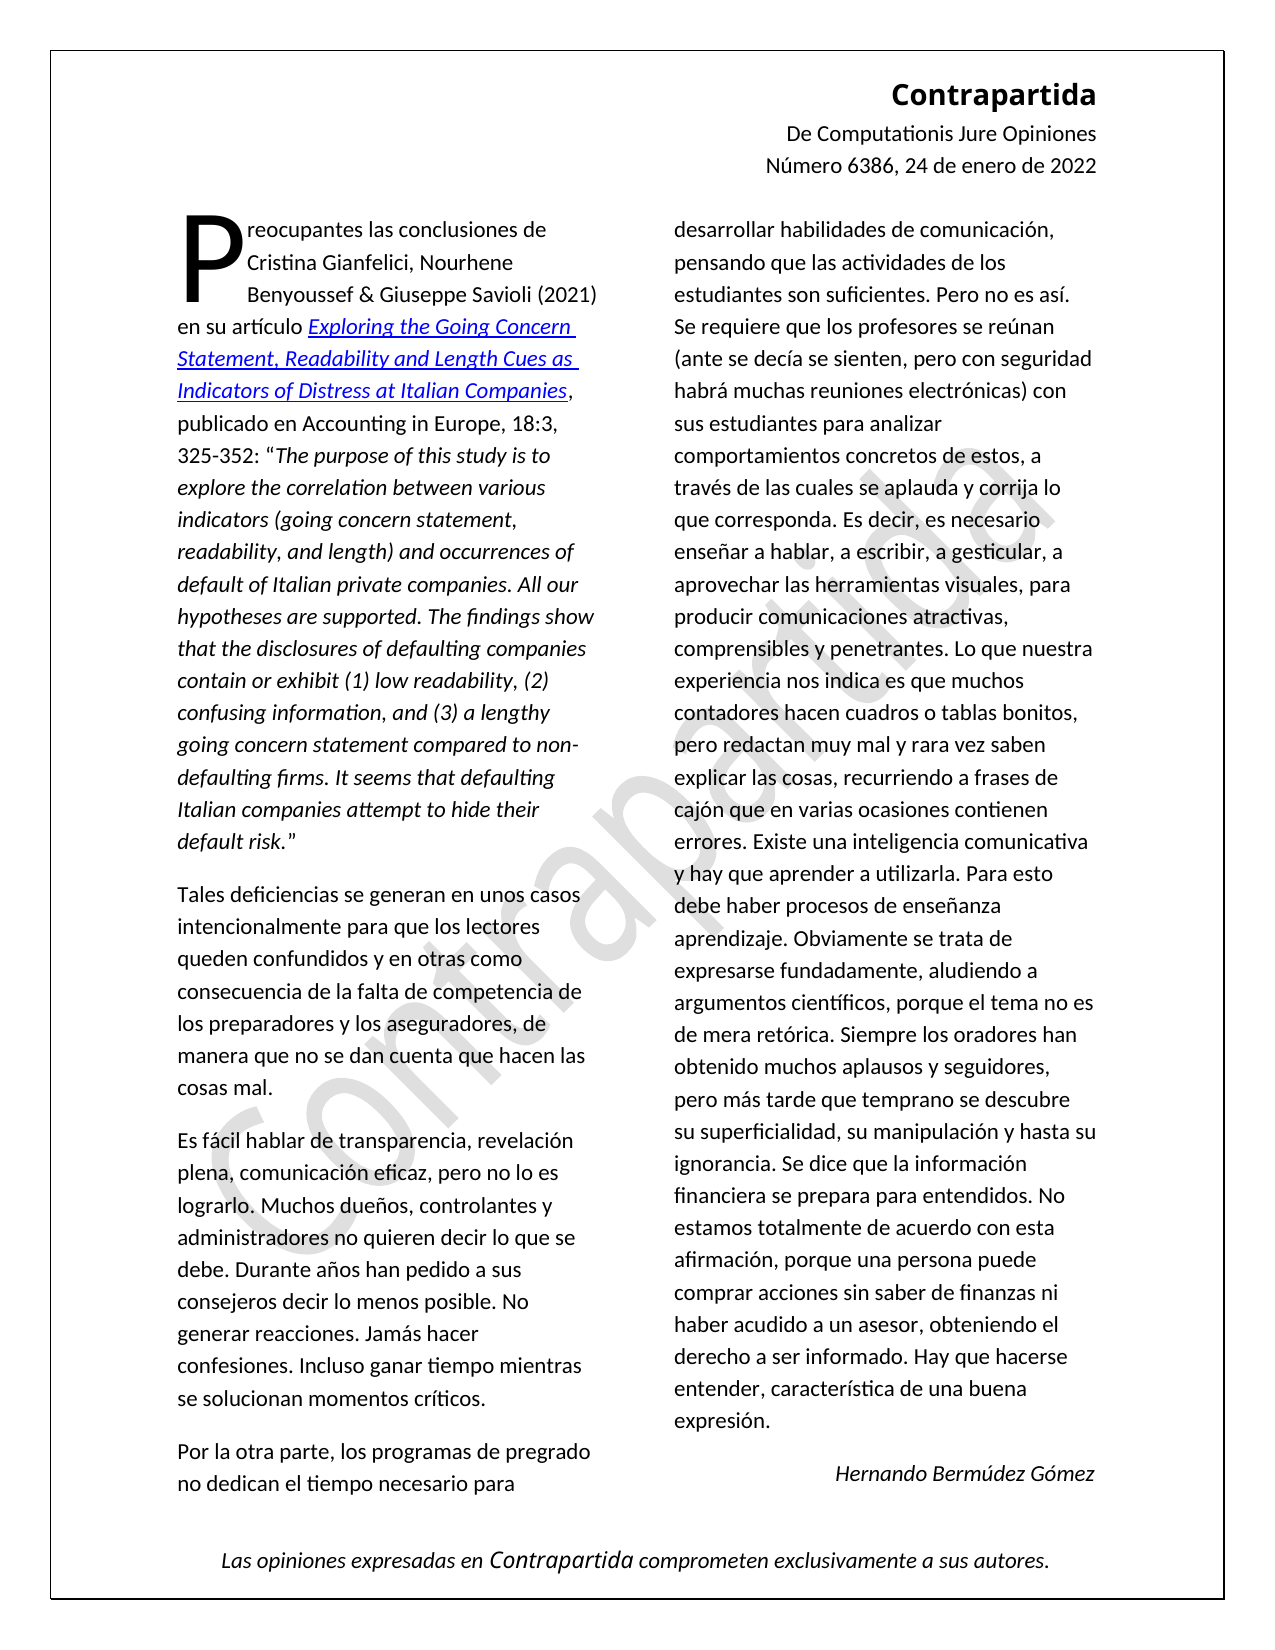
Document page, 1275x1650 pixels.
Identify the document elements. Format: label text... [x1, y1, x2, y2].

text Tales deficiencias se generan en unos casos intencionalmente para que los lectores queden confundidos y en otras como consecuencia de la falta de competencia de los preparadores y los aseguradores, de manera que no se dan cuenta que hacen las cosas mal. [177, 880, 600, 1101]
text Por la otra parte, los programas de pregrado no dedican el tiempo necesario para desarrollar habilidades de comunicación, pensando que las actividades de los estudiantes son suficientes. Pero no es así. Se requiere que los profesores se reúnan (ante se decía se sienten, pero con seguridad habrá muchas reuniones electrónicas) con sus estudiantes para analizar comportamientos concretos de estos, a través de las cuales se aplauda y corrija lo que corresponda. Es decir, es necesario enseñar a hablar, a escribir, a gesticular, a aprovechar las herramientas visuales, para producir comunicaciones atractivas, comprensibles y penetrantes. Lo que nuestra experiencia nos indica es que muchos contadores hacen cuadros o tablas bonitos, pero redactan muy mal y rara vez saben explicar las cosas, recurriendo a frases de cajón que en varias ocasiones contienen errores. Existe una inteligencia comunicativa y hay que aprender a utilizarla. Para esto debe haber procesos de enseñanza aprendizaje. Obviamente se trata de expresarse fundadamente, aludiendo a argumentos científicos, porque el tema no es de mera retórica. Siempre los oradores han obtenido muchos aplausos y seguidores, pero más tarde que temprano se descubre su superficialidad, su manipulación y hasta su ignorancia. Se dice que la información financiera se prepara para entendidos. No estamos totalmente de acuerdo con esta afirmación, porque una persona puede comprar acciones sin saber de finanzas ni haber acudido a un asesor, obteniendo el derecho a ser informado. Hay que hacerse entender, característica de una buena expresión. [674, 216, 1097, 1434]
text Hernando Bermúdez Gómez [674, 1459, 1097, 1488]
text reocupantes las conclusiones de Cristina Gianfelici, Nourhene Benyoussef & Giuseppe Savioli (2021) en su artículo Exploring the Going Concern Statement, Readability and Length Cues as Indicators of Distress at Italian Companies, publicado en Accounting in Europe, 18:3, 325-352: “The purpose of this study is to explore the correlation between various indicators (going concern statement, readability, and length) and occurrences of default of Italian private companies. All our hypotheses are supported. The findings show that the disclosures of defaulting companies contain or exhibit (1) low readability, (2) confusing information, and (3) a lengthy going concern statement compared to non-defaulting firms. It seems that defaulting Italian companies attempt to hide their default risk.” [177, 216, 600, 855]
text Es fácil hablar de transparencia, revelación plena, comunicación eficaz, pero no lo es lograrlo. Muchos dueños, controlantes y administradores no quieren decir lo que se debe. Durante años han pedido a sus consejeros decir lo menos posible. No generar reacciones. Jamás hacer confesiones. Incluso ganar tiempo mientras se solucionan momentos críticos. [177, 1126, 600, 1412]
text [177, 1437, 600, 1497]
